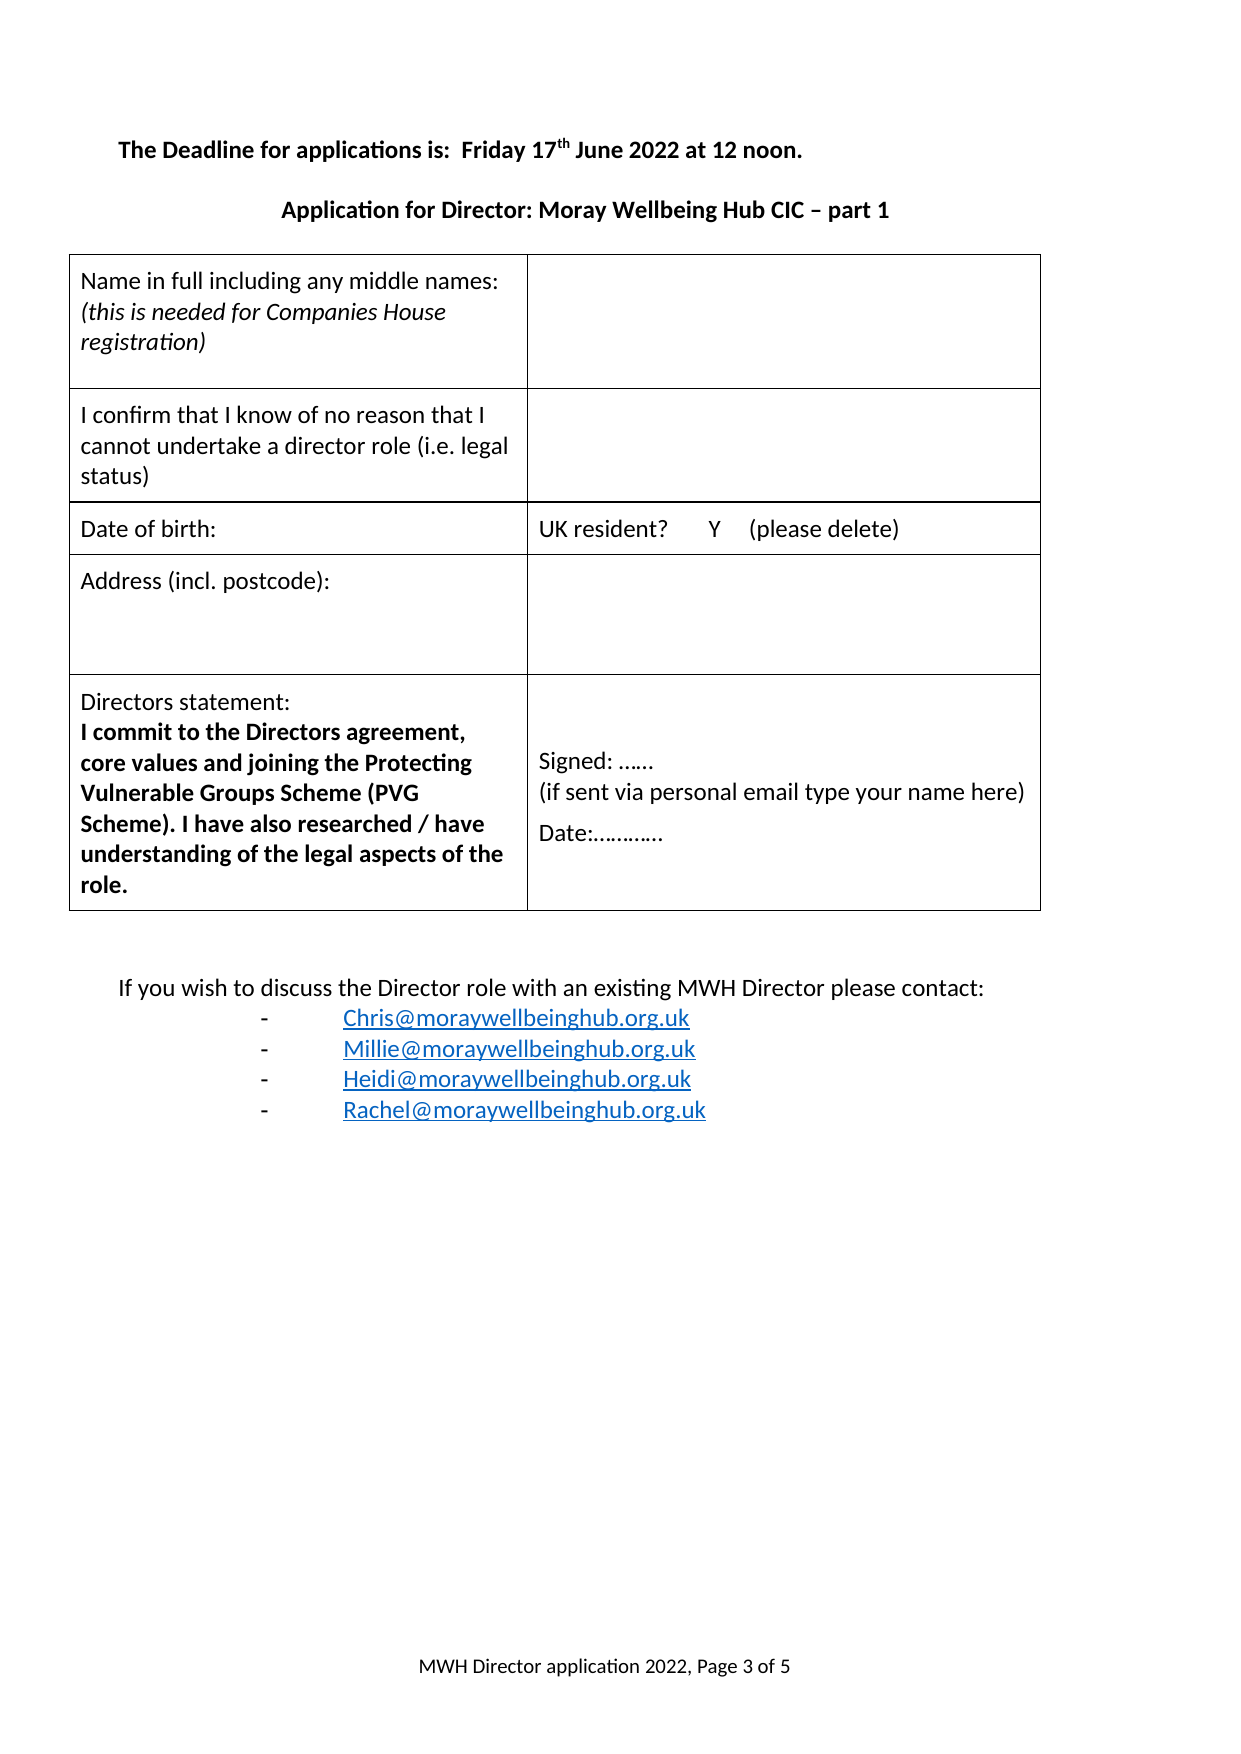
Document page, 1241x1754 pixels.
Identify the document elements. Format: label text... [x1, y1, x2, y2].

list Rachel@moraywellbeinghub.org.uk [208, 1094, 1090, 1124]
table_cell I confirm that I know of no reason that I cannot undertake a director role (i.e. legal status) [70, 389, 527, 501]
table_cell Address (incl. postcode): [70, 555, 527, 674]
text Application for Director: Moray Wellbeing Hub CIC – part 1 [81, 194, 1090, 224]
list Heidi@moraywellbeinghub.org.uk [208, 1063, 1090, 1094]
table_cell Signed: …… (if sent via personal email type your name here) Date:………… [528, 675, 1040, 910]
table_cell [528, 389, 1040, 501]
list Millie@moraywellbeinghub.org.uk [208, 1033, 1090, 1063]
text The Deadline for applications is: Friday 17th June 2022 at 12 noon. [118, 134, 1090, 165]
list Chris@moraywellbeinghub.org.uk [208, 1002, 1090, 1033]
table_header Name in full including any middle names: (this is needed for Companies House registration) [70, 255, 527, 388]
table_header [528, 255, 1040, 388]
text If you wish to discuss the Director role with an existing MWH Director please contact: [118, 972, 1090, 1002]
table_cell [528, 555, 1040, 674]
table_cell Directors statement: I commit to the Directors agreement, core values and joining the Protecting Vulnerable Groups Scheme (PVG Scheme). I have also researched / have understanding of the legal aspects of the role. [70, 675, 527, 910]
table_cell UK resident? Y (please delete) [528, 503, 1040, 554]
table_cell Date of birth: [70, 503, 527, 554]
